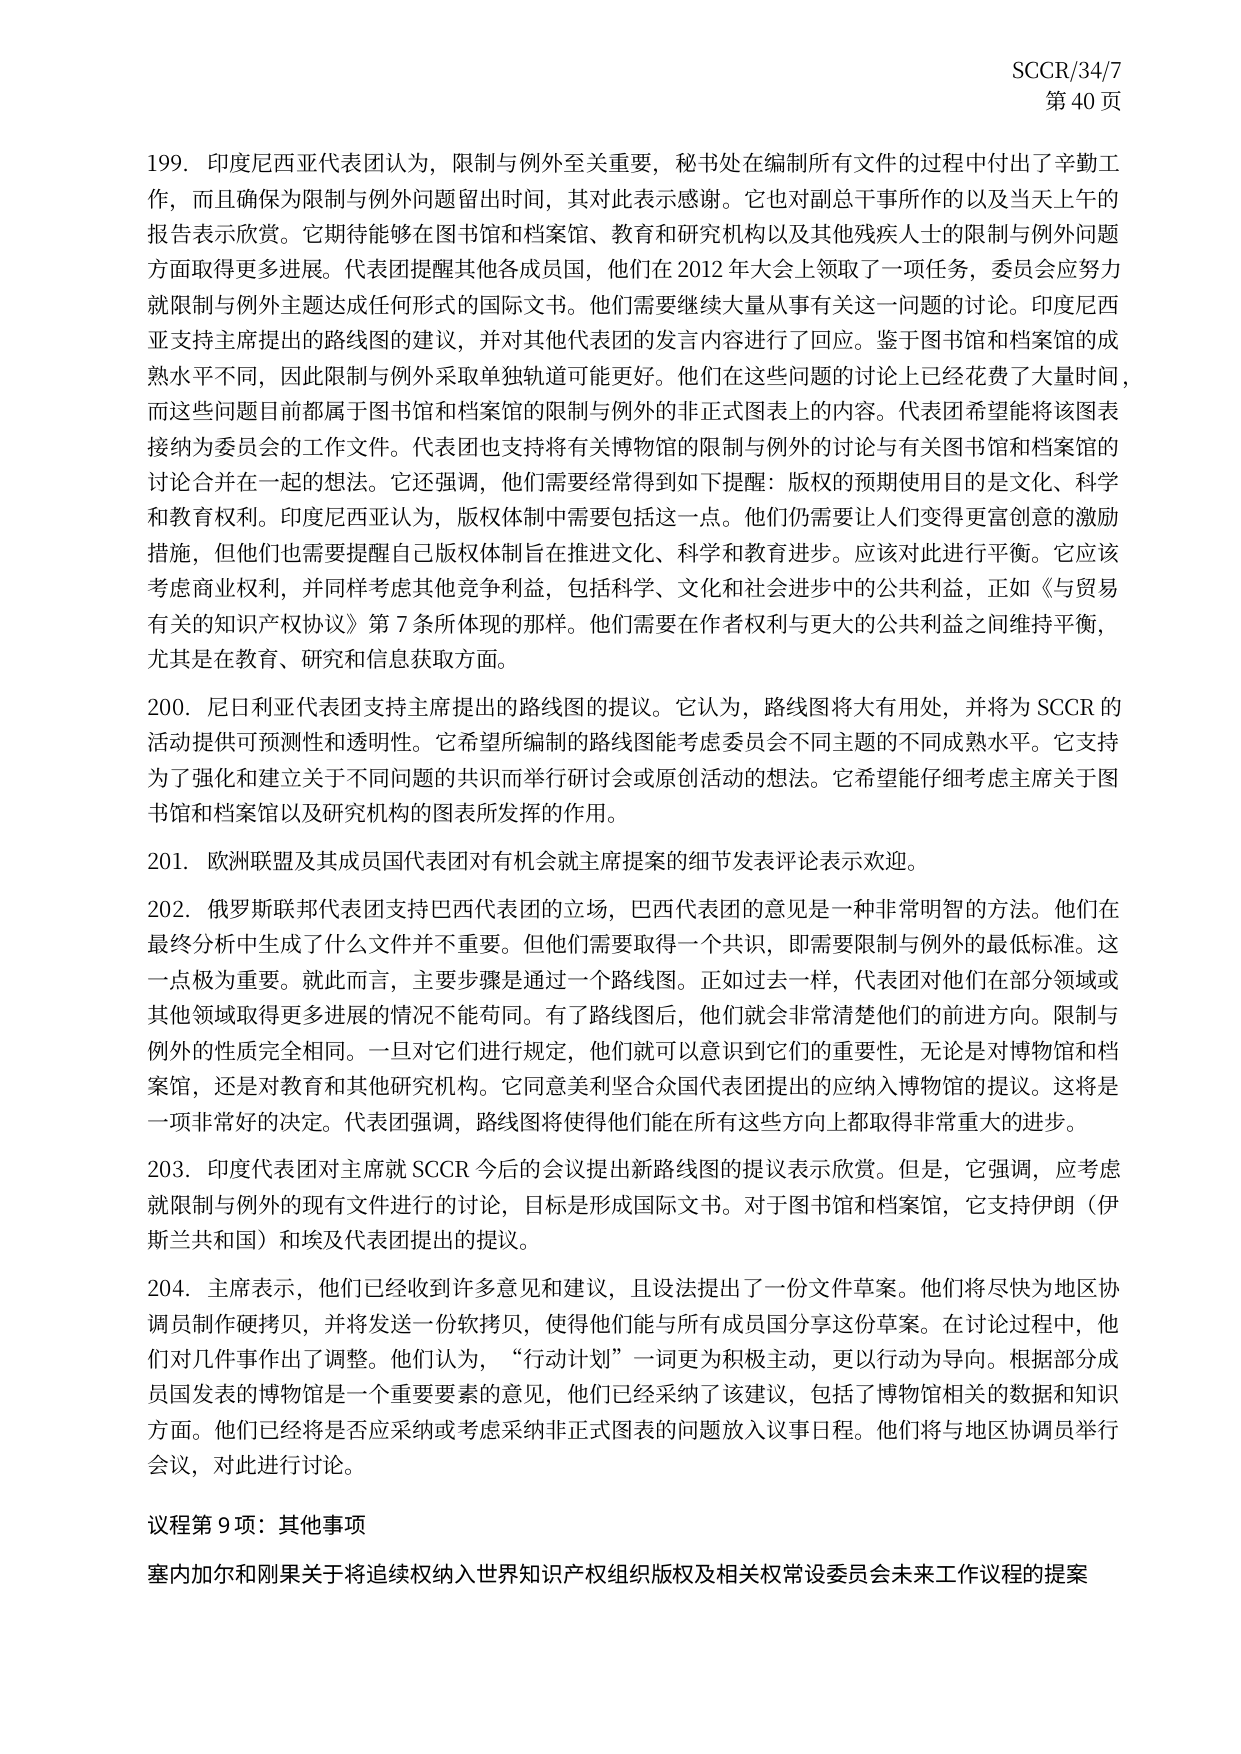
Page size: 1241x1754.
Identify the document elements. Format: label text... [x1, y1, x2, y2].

text 塞内加尔和刚果关于将追续权纳入世界知识产权组织版权及相关权常设委员会未来工作议程的提案 [148, 1553, 1122, 1588]
list 俄罗斯联邦代表团支持巴西代表团的立场，巴西代表团的意见是一种非常明智的方法。他们在最终分析中生成了什么文件并不重要。但他们需要取得一个共识，即需要限制与例外的最低标准。这一点极为重要。就此而言，主要步骤是通过一个路线图。正如过去一样，代表团对他们在部分领域或其他领域取得更多进展的情况不能苟同。有了路线图后，他们就会非常清楚他们的前进方向。限制与例外的性质完全相同。一旦对它们进行规定，他们就可以意识到它们的重要性，无论是对博物馆和档案馆，还是对教育和其他研究机构。它同意美利坚合众国代表团提出的应纳入博物馆的提议。这将是一项非常好的决定。代表团强调，路线图将使得他们能在所有这些方向上都取得非常重大的进步。 [148, 888, 1122, 1136]
list 尼日利亚代表团支持主席提出的路线图的提议。它认为，路线图将大有用处，并将为SCCR的活动提供可预测性和透明性。它希望所编制的路线图能考虑委员会不同主题的不同成熟水平。它支持为了强化和建立关于不同问题的共识而举行研讨会或原创活动的想法。它希望能仔细考虑主席关于图书馆和档案馆以及研究机构的图表所发挥的作用。 [148, 686, 1122, 828]
list 欧洲联盟及其成员国代表团对有机会就主席提案的细节发表评论表示欢迎。 [148, 840, 1122, 876]
list 主席表示，他们已经收到许多意见和建议，且设法提出了一份文件草案。他们将尽快为地区协调员制作硬拷贝，并将发送一份软拷贝，使得他们能与所有成员国分享这份草案。在讨论过程中，他们对几件事作出了调整。他们认为，“行动计划”一词更为积极主动，更以行动为导向。根据部分成员国发表的博物馆是一个重要要素的意见，他们已经采纳了该建议，包括了博物馆相关的数据和知识方面。他们已经将是否应采纳或考虑采纳非正式图表的问题放入议事日程。他们将与地区协调员举行会议，对此进行讨论。 [148, 1267, 1122, 1480]
text 议程第9项：其他事项 [148, 1505, 1122, 1540]
list 印度尼西亚代表团认为，限制与例外至关重要，秘书处在编制所有文件的过程中付出了辛勤工作，而且确保为限制与例外问题留出时间，其对此表示感谢。它也对副总干事所作的以及当天上午的报告表示欣赏。它期待能够在图书馆和档案馆、教育和研究机构以及其他残疾人士的限制与例外问题方面取得更多进展。代表团提醒其他各成员国，他们在2012年大会上领取了一项任务，委员会应努力就限制与例外主题达成任何形式的国际文书。他们需要继续大量从事有关这一问题的讨论。印度尼西亚支持主席提出的路线图的建议，并对其他代表团的发言内容进行了回应。鉴于图书馆和档案馆的成熟水平不同，因此限制与例外采取单独轨道可能更好。他们在这些问题的讨论上已经花费了大量时间，而这些问题目前都属于图书馆和档案馆的限制与例外的非正式图表上的内容。代表团希望能将该图表接纳为委员会的工作文件。代表团也支持将有关博物馆的限制与例外的讨论与有关图书馆和档案馆的讨论合并在一起的想法。它还强调，他们需要经常得到如下提醒：版权的预期使用目的是文化、科学和教育权利。印度尼西亚认为，版权体制中需要包括这一点。他们仍需要让人们变得更富创意的激励措施，但他们也需要提醒自己版权体制旨在推进文化、科学和教育进步。应该对此进行平衡。它应该考虑商业权利，并同样考虑其他竞争利益，包括科学、文化和社会进步中的公共利益，正如《与贸易有关的知识产权协议》第7条所体现的那样。他们需要在作者权利与更大的公共利益之间维持平衡，尤其是在教育、研究和信息获取方面。 [148, 142, 1122, 674]
list 印度代表团对主席就SCCR今后的会议提出新路线图的提议表示欣赏。但是，它强调，应考虑就限制与例外的现有文件进行的讨论，目标是形成国际文书。对于图书馆和档案馆，它支持伊朗（伊斯兰共和国）和埃及代表团提出的提议。 [148, 1149, 1122, 1255]
